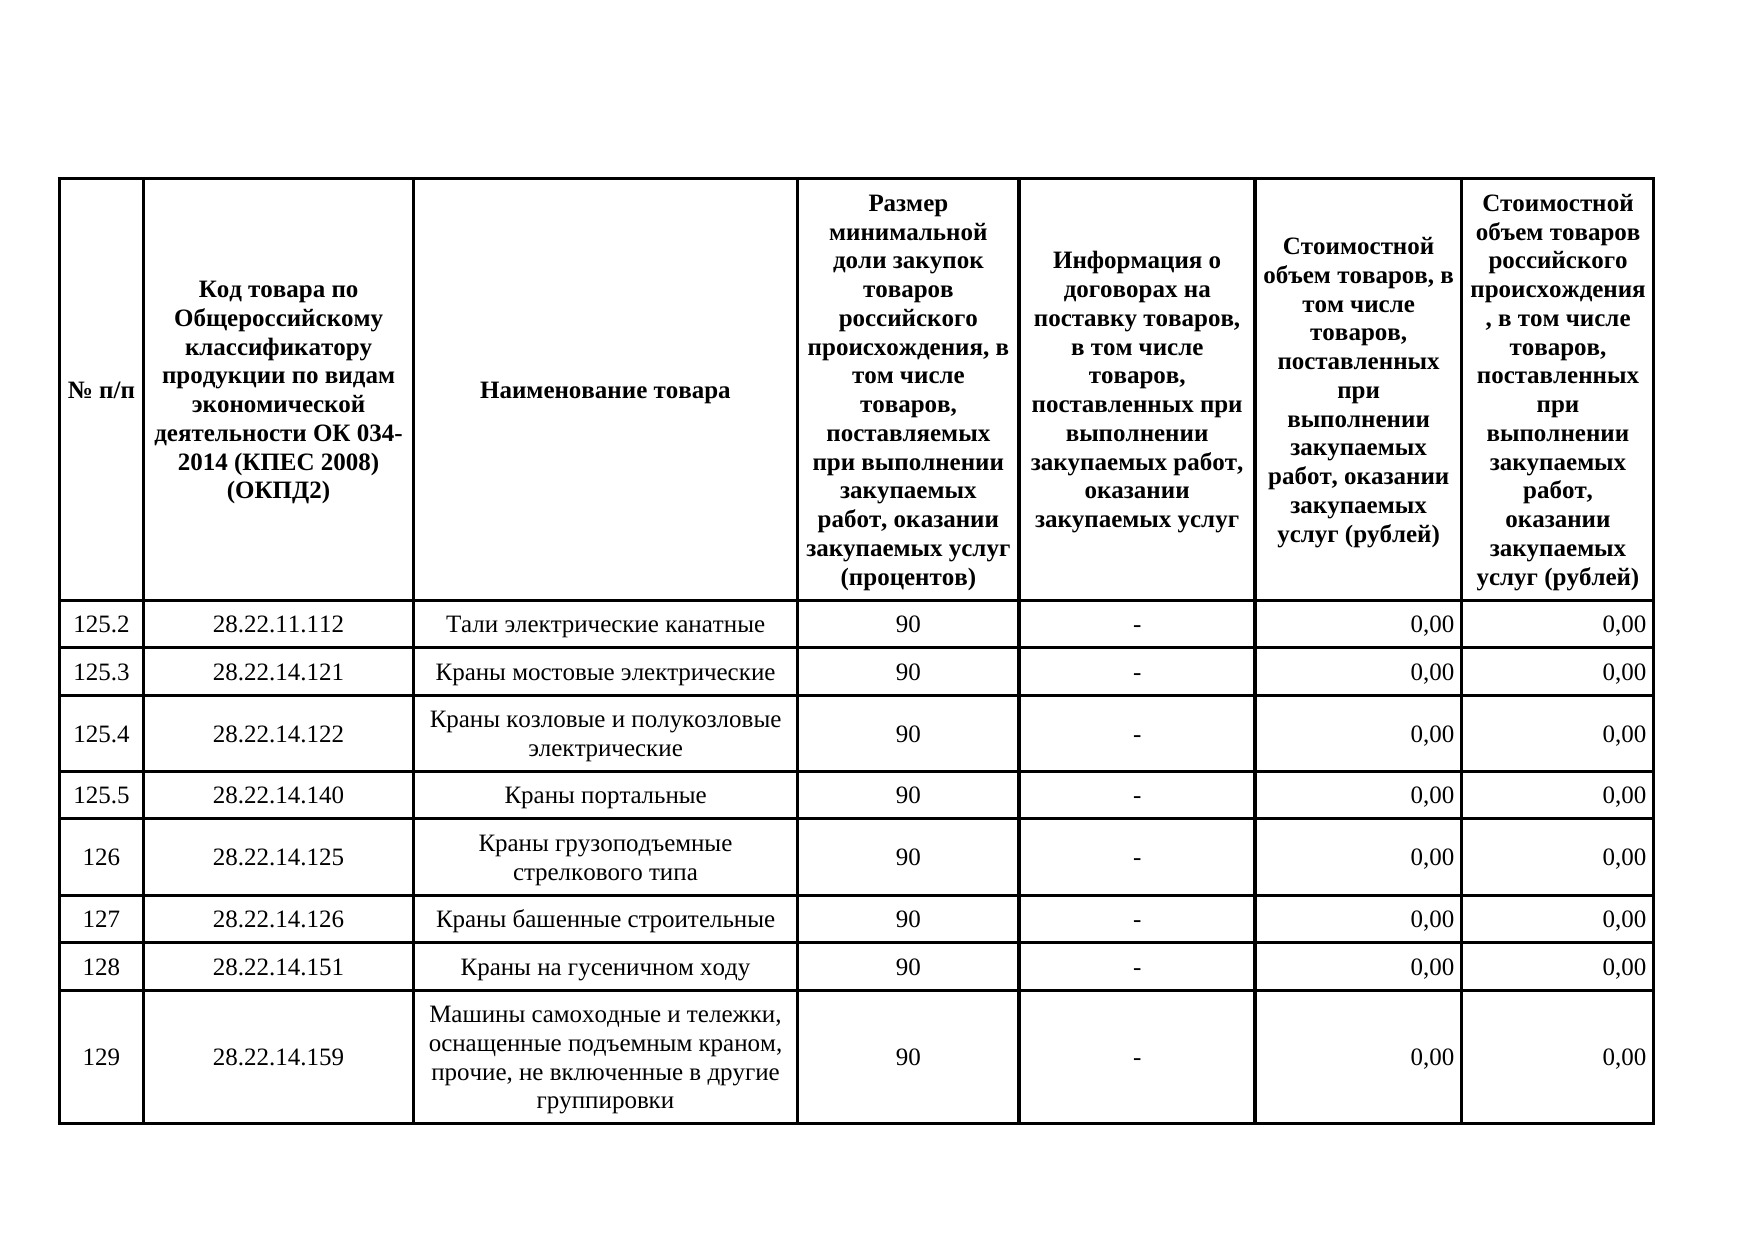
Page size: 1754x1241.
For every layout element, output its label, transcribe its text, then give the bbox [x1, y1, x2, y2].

table_header Наименование товара [415, 180, 796, 598]
table_header Стоимостной объем товаров, в том числе товаров, поставленных при выполнении закупаемых работ, оказании закупаемых услуг (рублей) [1257, 180, 1460, 598]
table_cell 0,00 [1463, 649, 1652, 693]
table_cell 90 [799, 773, 1017, 817]
table_cell 90 [799, 992, 1017, 1122]
table_cell 90 [799, 820, 1017, 893]
table_cell 0,00 [1463, 697, 1652, 770]
table_header № п/п [61, 180, 142, 598]
table_cell Краны портальные [415, 773, 796, 817]
table_cell 28.22.14.151 [145, 944, 412, 988]
table_cell - [1021, 992, 1253, 1122]
table_cell - [1021, 602, 1253, 646]
table_cell Краны на гусеничном ходу [415, 944, 796, 988]
table_cell 0,00 [1463, 992, 1652, 1122]
table_cell 0,00 [1257, 897, 1460, 941]
table_cell 0,00 [1257, 773, 1460, 817]
table_cell 28.22.14.126 [145, 897, 412, 941]
table_cell - [1021, 897, 1253, 941]
table_cell 129 [61, 992, 142, 1122]
table_cell 125.4 [61, 697, 142, 770]
table_cell - [1021, 820, 1253, 893]
table_header Размер минимальной доли закупок товаров российского происхождения, в том числе товаров, поставляемых при выполнении закупаемых работ, оказании закупаемых услуг (процентов) [799, 180, 1017, 598]
table_cell 90 [799, 649, 1017, 693]
table_cell - [1021, 944, 1253, 988]
table_cell 90 [799, 944, 1017, 988]
table_header Код товара по Общероссийскому классификатору продукции по видам экономической деятельности ОК 034-2014 (КПЕС 2008) (ОКПД2) [145, 180, 412, 598]
table_header Информация о договорах на поставку товаров, в том числе товаров, поставленных при выполнении закупаемых работ, оказании закупаемых услуг [1021, 180, 1253, 598]
table_cell 28.22.11.112 [145, 602, 412, 646]
table_cell 0,00 [1463, 820, 1652, 893]
table_cell Краны мостовые электрические [415, 649, 796, 693]
table_cell 128 [61, 944, 142, 988]
table_cell 90 [799, 897, 1017, 941]
table_cell 28.22.14.159 [145, 992, 412, 1122]
table_cell 127 [61, 897, 142, 941]
table_cell 28.22.14.121 [145, 649, 412, 693]
table_cell Краны башенные строительные [415, 897, 796, 941]
table_cell 28.22.14.122 [145, 697, 412, 770]
table_cell 0,00 [1463, 897, 1652, 941]
table_cell 0,00 [1257, 649, 1460, 693]
table_cell 125.5 [61, 773, 142, 817]
table_cell 0,00 [1463, 602, 1652, 646]
table_cell Машины самоходные и тележки, оснащенные подъемным краном, прочие, не включенные в другие группировки [415, 992, 796, 1122]
table_cell 0,00 [1257, 820, 1460, 893]
table_cell Тали электрические канатные [415, 602, 796, 646]
table_cell 0,00 [1463, 944, 1652, 988]
table_cell Краны козловые и полукозловые электрические [415, 697, 796, 770]
table_cell 0,00 [1257, 992, 1460, 1122]
table_cell 126 [61, 820, 142, 893]
table_cell Краны грузоподъемные стрелкового типа [415, 820, 796, 893]
table_cell - [1021, 697, 1253, 770]
table_cell 0,00 [1463, 773, 1652, 817]
table_cell 28.22.14.125 [145, 820, 412, 893]
table_cell 0,00 [1257, 602, 1460, 646]
table_cell - [1021, 649, 1253, 693]
table_cell - [1021, 773, 1253, 817]
table_cell 0,00 [1257, 944, 1460, 988]
table_cell 90 [799, 602, 1017, 646]
table_cell 125.2 [61, 602, 142, 646]
table_cell 125.3 [61, 649, 142, 693]
table_header Стоимостной объем товаров российского происхождения, в том числе товаров, поставленных при выполнении закупаемых работ, оказании закупаемых услуг (рублей) [1463, 180, 1652, 598]
table_cell 90 [799, 697, 1017, 770]
table_cell 0,00 [1257, 697, 1460, 770]
table_cell 28.22.14.140 [145, 773, 412, 817]
